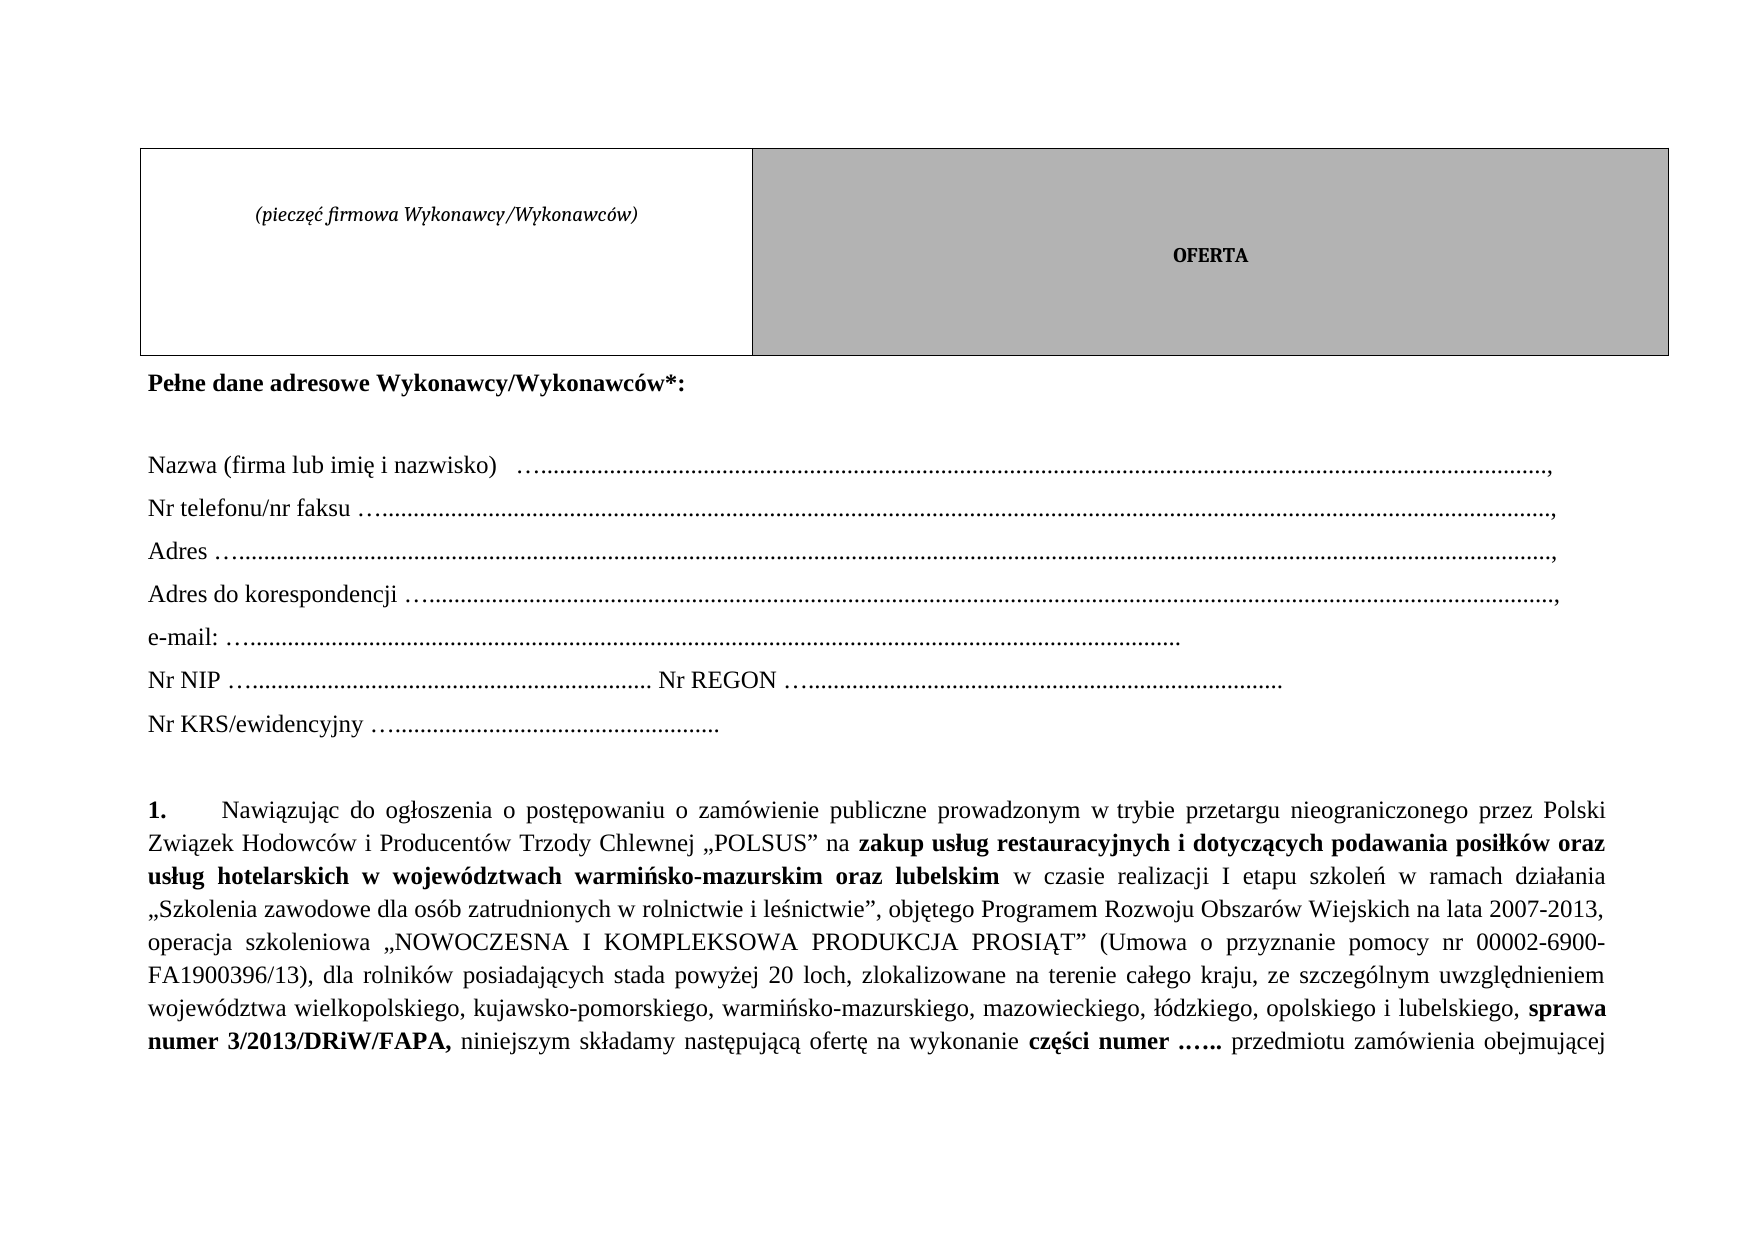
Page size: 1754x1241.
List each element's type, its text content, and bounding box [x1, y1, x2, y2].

table_header (pieczęć firmowa Wykonawcy/Wykonawców) [141, 149, 752, 355]
table_header OFERTA [753, 149, 1668, 355]
text Nazwa (firma lub imię i nazwisko) …................................................................................................................................................................., [148, 450, 1655, 479]
text e-mail: …..................................................................................................................................................... [148, 622, 1655, 651]
text Adres do korespondencji …...................................................................................................................................................................................., [148, 579, 1655, 608]
text Nr telefonu/nr faksu …..........................................................................................................................................................................................., [148, 493, 1618, 522]
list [148, 795, 1606, 1055]
text Nr KRS/ewidencyjny ….................................................... [148, 709, 1655, 737]
text Adres ….................................................................................................................................................................................................................., [148, 536, 1655, 565]
text Nr NIP …................................................................ Nr REGON …............................................................................ [148, 666, 1655, 694]
text Pełne dane adresowe Wykonawcy/Wykonawców*: [148, 368, 1655, 397]
